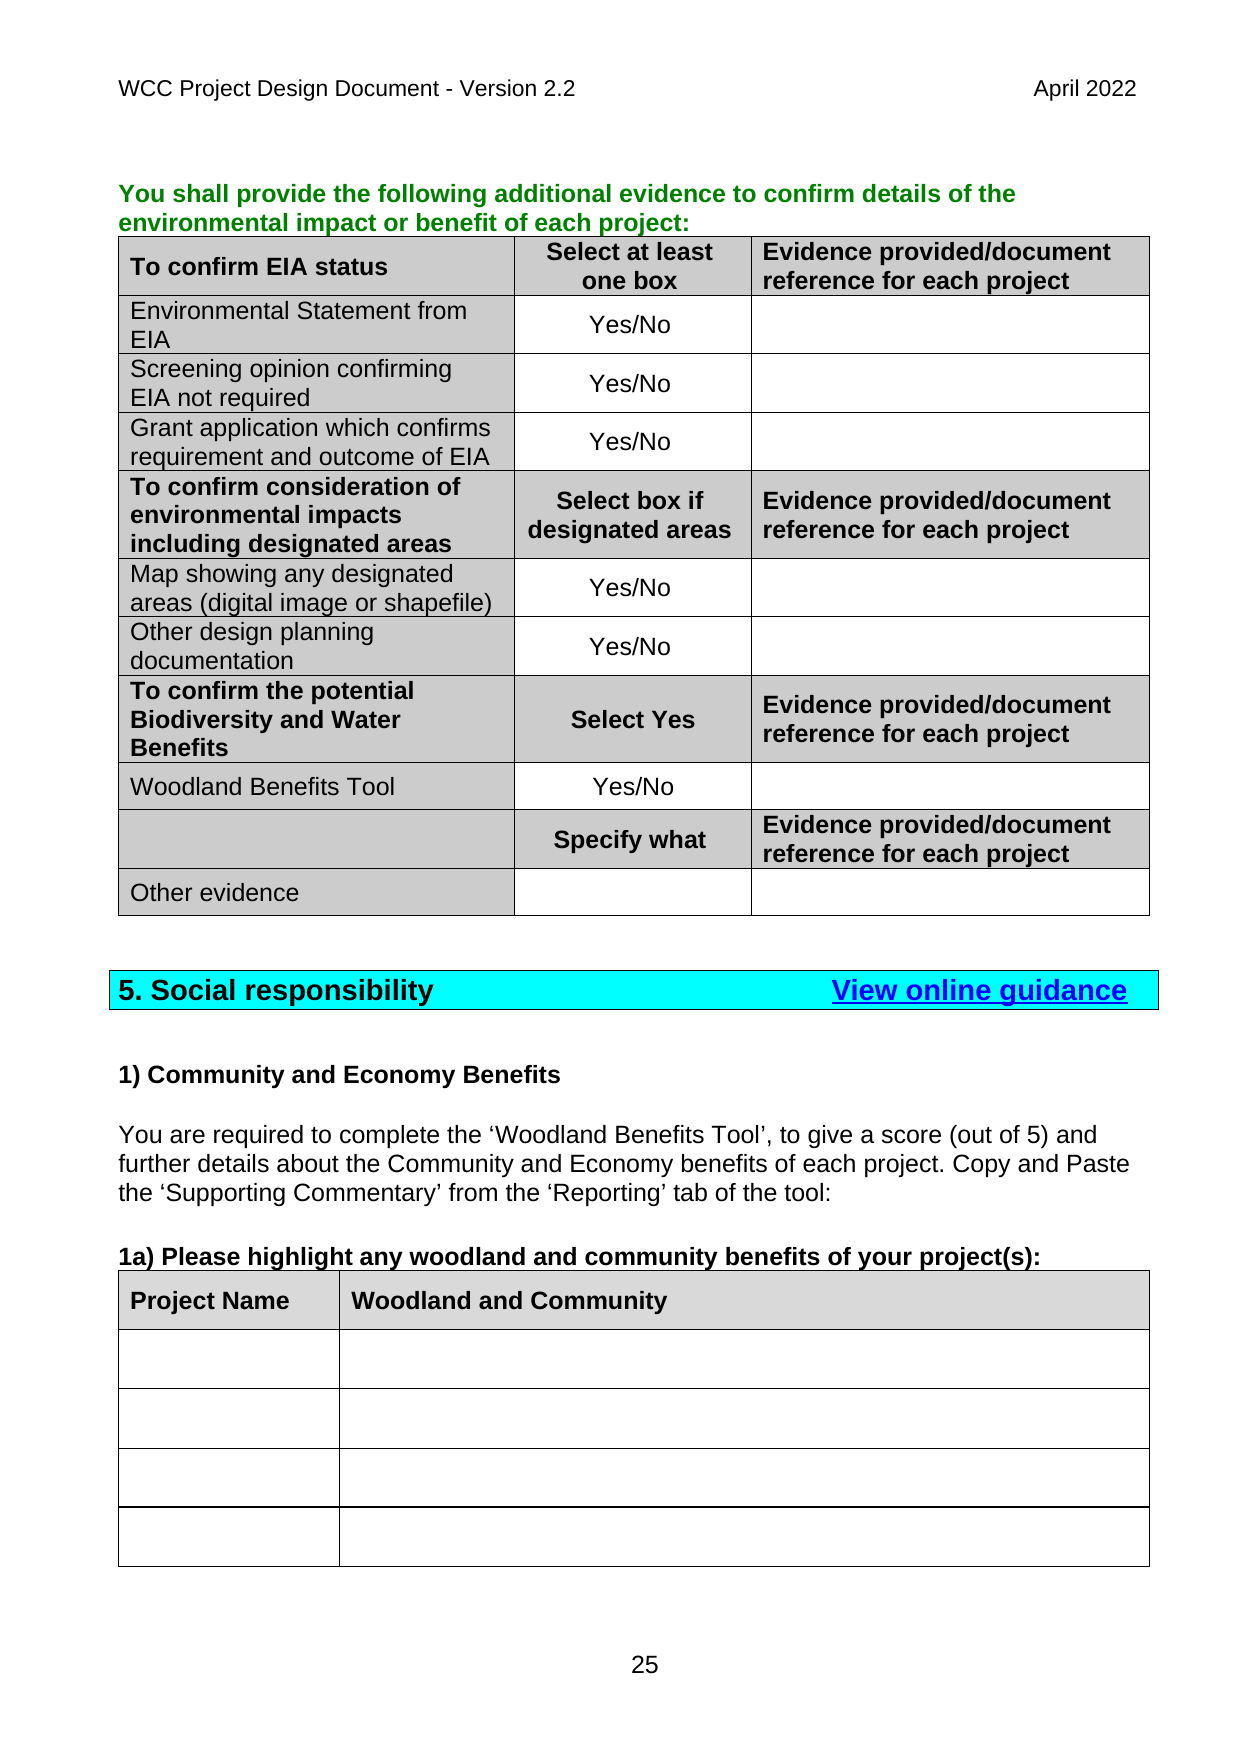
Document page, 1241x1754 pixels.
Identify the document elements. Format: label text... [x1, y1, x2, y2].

table_cell Screening opinion confirming EIA not required [119, 354, 514, 412]
table_cell [752, 869, 1149, 915]
table_cell [752, 559, 1149, 616]
table_cell Woodland Benefits Tool [119, 763, 514, 809]
subtitle You are required to complete the ‘Woodland Benefits Tool’, to give a score (out of 5) and further details about the Community and Economy benefits of each project. Copy and Paste the ‘Supporting Commentary’ from the ‘Reporting’ tab of the tool: [118, 1120, 1150, 1206]
table_header Woodland and Community [340, 1271, 1149, 1329]
table_cell Yes/No [515, 354, 751, 412]
table_cell Yes/No [515, 763, 751, 809]
table_cell [340, 1508, 1149, 1566]
subtitle 5. Social responsibility View online guidance [110, 971, 1158, 1009]
table_cell [752, 763, 1149, 809]
table_cell [340, 1330, 1149, 1388]
text You shall provide the following additional evidence to confirm details of the environmental impact or benefit of each project: [118, 179, 1143, 236]
table_header Select at least one box [515, 237, 751, 295]
table_cell Environmental Statement from EIA [119, 296, 514, 353]
table_cell Specify what [515, 810, 751, 868]
table_cell [752, 413, 1149, 470]
subtitle 1) Community and Economy Benefits [118, 1060, 1150, 1089]
table_header Evidence provided/document reference for each project [752, 237, 1149, 295]
table_cell Evidence provided/document reference for each project [752, 471, 1149, 558]
table_cell Evidence provided/document reference for each project [752, 810, 1149, 868]
table_cell Grant application which confirms requirement and outcome of EIA [119, 413, 514, 470]
table_cell Yes/No [515, 413, 751, 470]
table_cell To confirm the potential Biodiversity and Water Benefits [119, 676, 514, 762]
table_cell Other evidence [119, 869, 514, 915]
table_cell Other design planning documentation [119, 617, 514, 675]
text 1a) Please highlight any woodland and community benefits of your project(s): [118, 1241, 1143, 1270]
table_cell [119, 1330, 339, 1388]
table_cell [752, 354, 1149, 412]
table_cell Select Yes [515, 676, 751, 762]
table_cell Yes/No [515, 617, 751, 675]
table_cell Yes/No [515, 296, 751, 353]
table_cell Map showing any designated areas (digital image or shapefile) [119, 559, 514, 616]
table_cell To confirm consideration of environmental impacts including designated areas [119, 471, 514, 558]
table_cell [119, 1508, 339, 1566]
table_cell [119, 1449, 339, 1506]
table_header To confirm EIA status [119, 237, 514, 295]
table_cell [119, 810, 514, 868]
table_cell Yes/No [515, 559, 751, 616]
table_cell [752, 296, 1149, 353]
table_header Project Name [119, 1271, 339, 1329]
table_cell [340, 1389, 1149, 1447]
table_cell [515, 869, 751, 915]
table_cell [119, 1389, 339, 1447]
table_cell Select box if designated areas [515, 471, 751, 558]
table_cell Evidence provided/document reference for each project [752, 676, 1149, 762]
table_cell [752, 617, 1149, 675]
table_cell [340, 1449, 1149, 1506]
